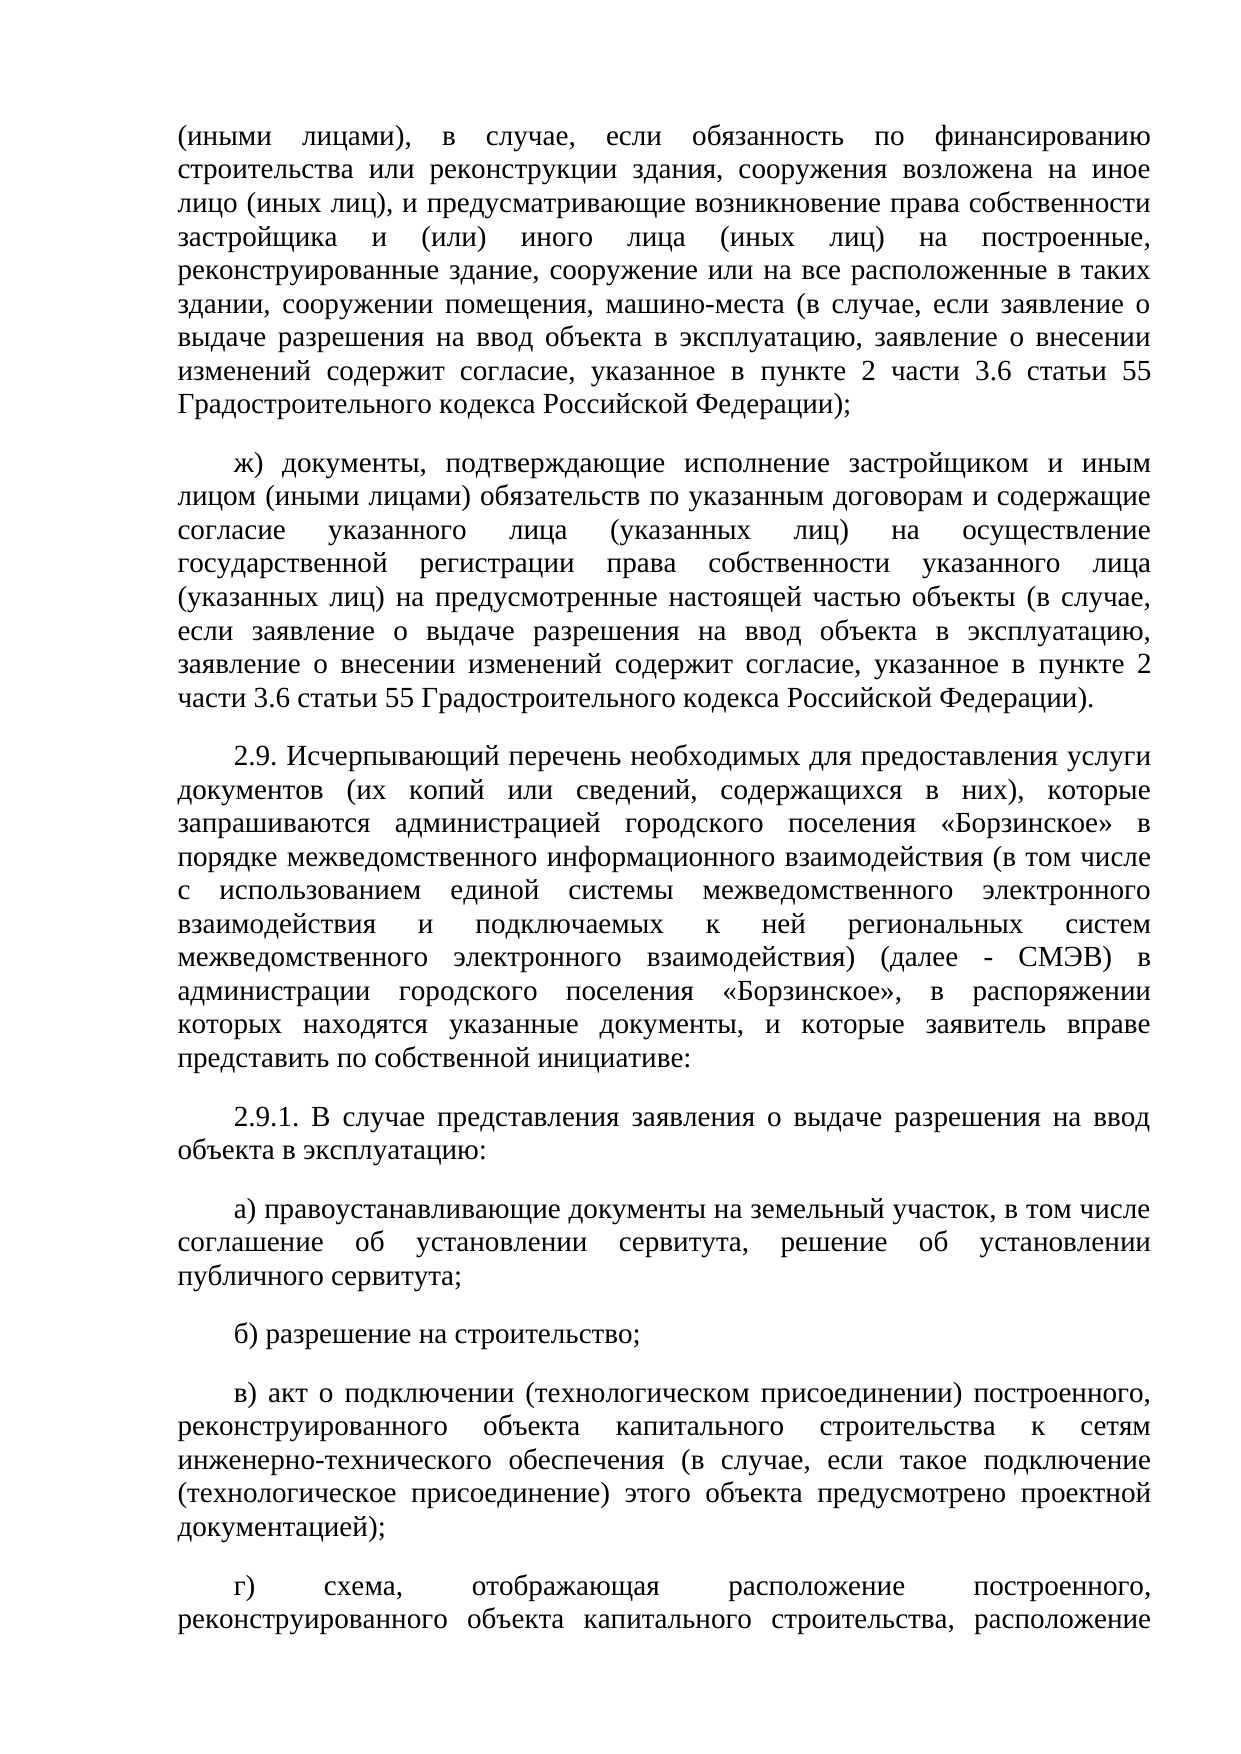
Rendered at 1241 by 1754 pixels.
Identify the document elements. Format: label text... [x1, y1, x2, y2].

text 2.9.1. В случае представления заявления о выдаче разрешения на ввод объекта в эксплуатацию: [177, 1099, 1152, 1166]
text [177, 1568, 1152, 1635]
text 2.9. Исчерпывающий перечень необходимых для предоставления услуги документов (их копий или сведений, содержащихся в них), которые запрашиваются администрацией городского поселения «Борзинское» в порядке межведомственного информационного взаимодействия (в том числе с использованием единой системы межведомственного электронного взаимодействия и подключаемых к ней региональных систем межведомственного электронного взаимодействия) (далее - СМЭВ) в администрации городского поселения «Борзинское», в распоряжении которых находятся указанные документы, и которые заявитель вправе представить по собственной инициативе: [177, 738, 1152, 1074]
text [177, 118, 1152, 420]
text ж) документы, подтверждающие исполнение застройщиком и иным лицом (иными лицами) обязательств по указанным договорам и содержащие согласие указанного лица (указанных лиц) на осуществление государственной регистрации права собственности указанного лица (указанных лиц) на предусмотренные настоящей частью объекты (в случае, если заявление о выдаче разрешения на ввод объекта в эксплуатацию, заявление о внесении изменений содержит согласие, указанное в пункте 2 части 3.6 статьи 55 Градостроительного кодекса Российской Федерации). [177, 445, 1152, 713]
text а) правоустанавливающие документы на земельный участок, в том числе соглашение об установлении сервитута, решение об установлении публичного сервитута; [177, 1191, 1152, 1291]
text б) разрешение на строительство; [177, 1316, 1152, 1350]
text в) акт о подключении (технологическом присоединении) построенного, реконструированного объекта капитального строительства к сетям инженерно-технического обеспечения (в случае, если такое подключение (технологическое присоединение) этого объекта предусмотрено проектной документацией); [177, 1375, 1152, 1543]
